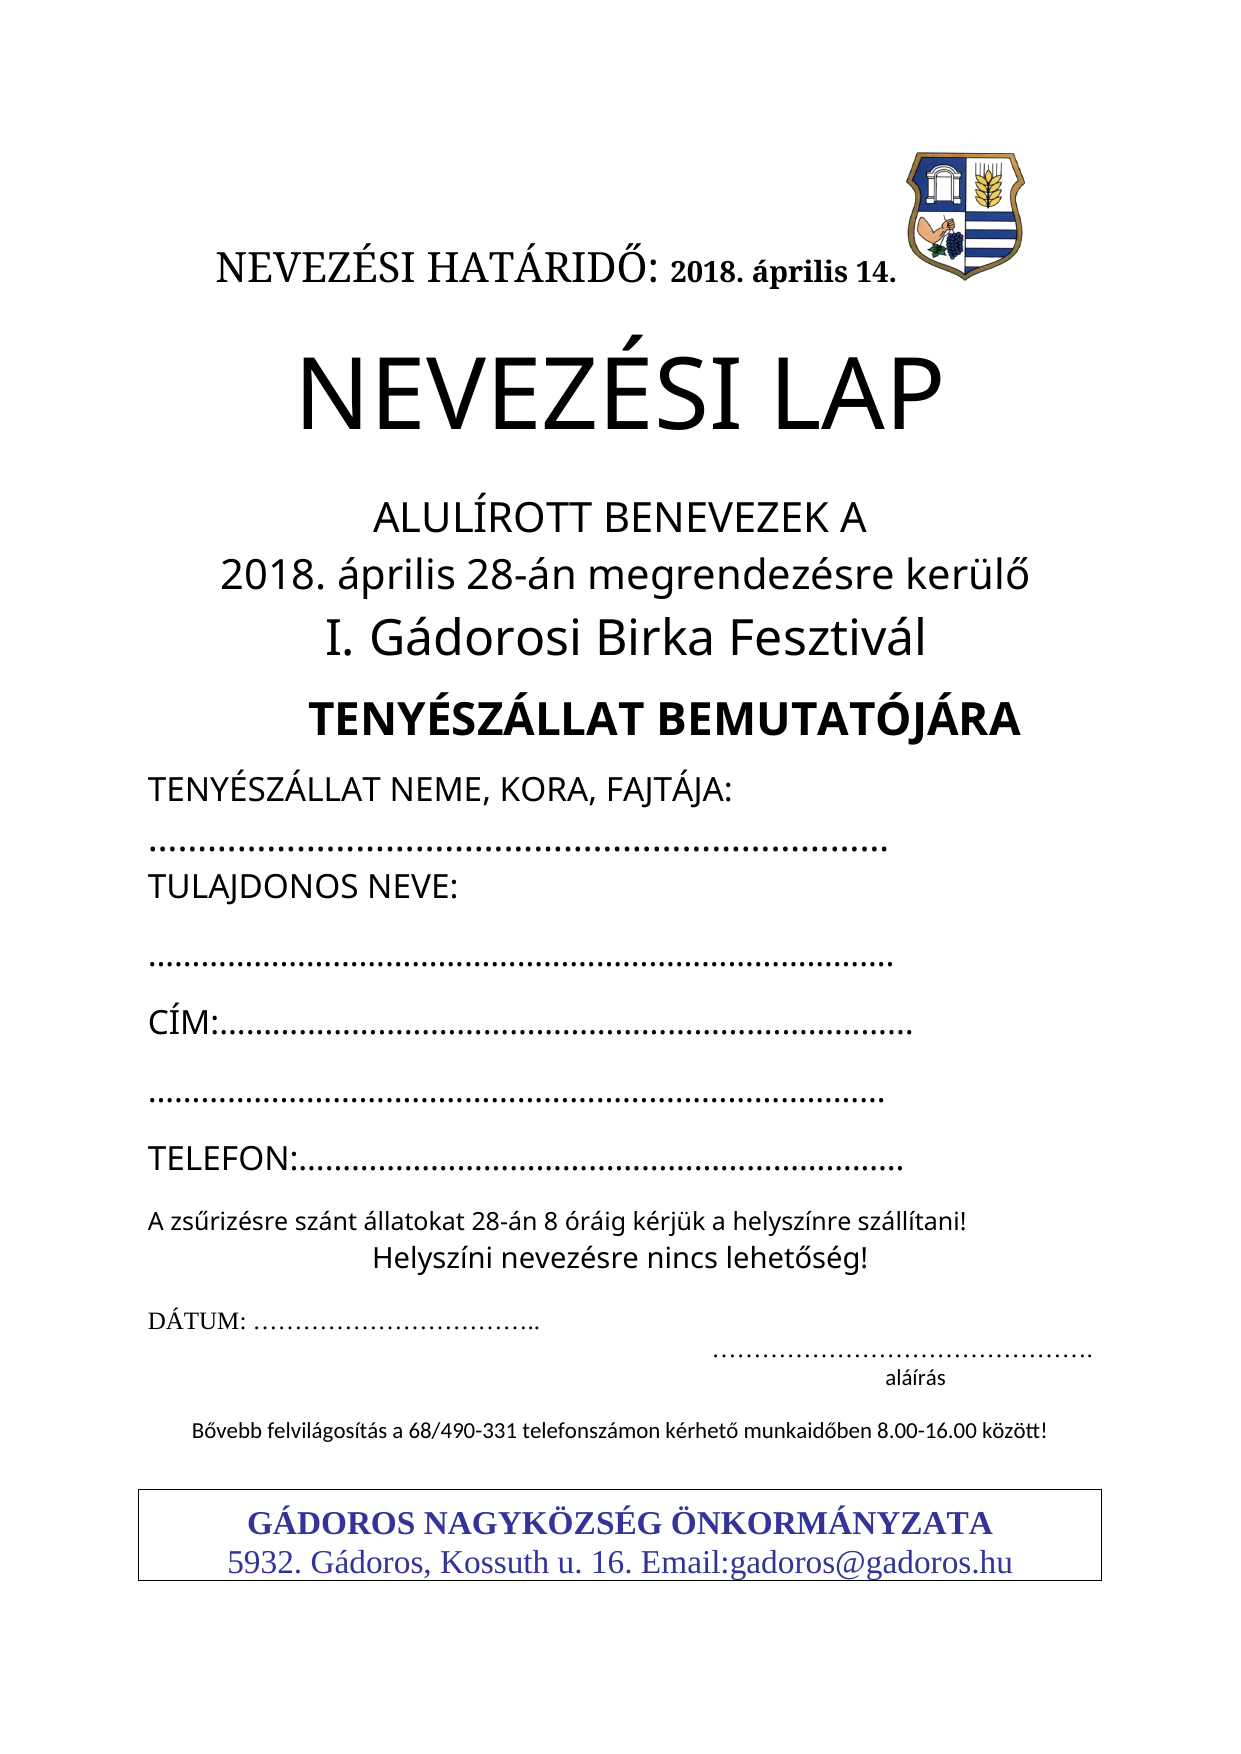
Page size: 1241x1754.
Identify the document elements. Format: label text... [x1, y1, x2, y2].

text Bővebb felvilágosítás a 68/490-331 telefonszámon kérhető munkaidőben 8.00-16.00 között! [148, 1416, 1093, 1444]
text ALULÍROTT BENEVEZEK A [148, 488, 1093, 545]
text NEVEZÉSI LAP [148, 323, 1093, 459]
text CÍM:……………………………………………………….…………...………………………………………………………………………… [148, 999, 1093, 1112]
list Gádorosi Birka Fesztivál [325, 601, 1093, 669]
text aláírás [148, 1363, 1093, 1391]
text 2018. április 28-án megrendezésre kerülő [148, 545, 1093, 601]
text 5932. Gádoros, Kossuth u. 16. Email:gadoros@gadoros.hu [139, 1539, 1101, 1580]
text TULAJDONOS NEVE: [148, 863, 1093, 908]
text A zsűrizésre szánt állatokat 28-án 8 óráig kérjük a helyszínre szállítani! [148, 1203, 1093, 1237]
text NEVEZÉSI HATÁRIDŐ: 2018. április 14. [148, 148, 1093, 294]
text ………………………………………. [148, 1334, 1093, 1363]
text GÁDOROS NAGYKÖZSÉG ÖNKORMÁNYZATA [148, 1503, 1093, 1539]
picture [904, 147, 1025, 282]
text ………………………………………………………………… [148, 812, 1093, 863]
text …………………………………………………………………………. [148, 931, 1093, 976]
text Helyszíni nevezésre nincs lehetőség! [148, 1237, 1093, 1277]
text TELEFON:…………………………………………………………… [148, 1135, 1093, 1181]
text TENYÉSZÁLLAT BEMUTATÓJÁRA [236, 687, 1093, 749]
text TENYÉSZÁLLAT NEME, KORA, FAJTÁJA: [148, 766, 1093, 812]
text DÁTUM: …………………………….. [148, 1306, 1093, 1334]
